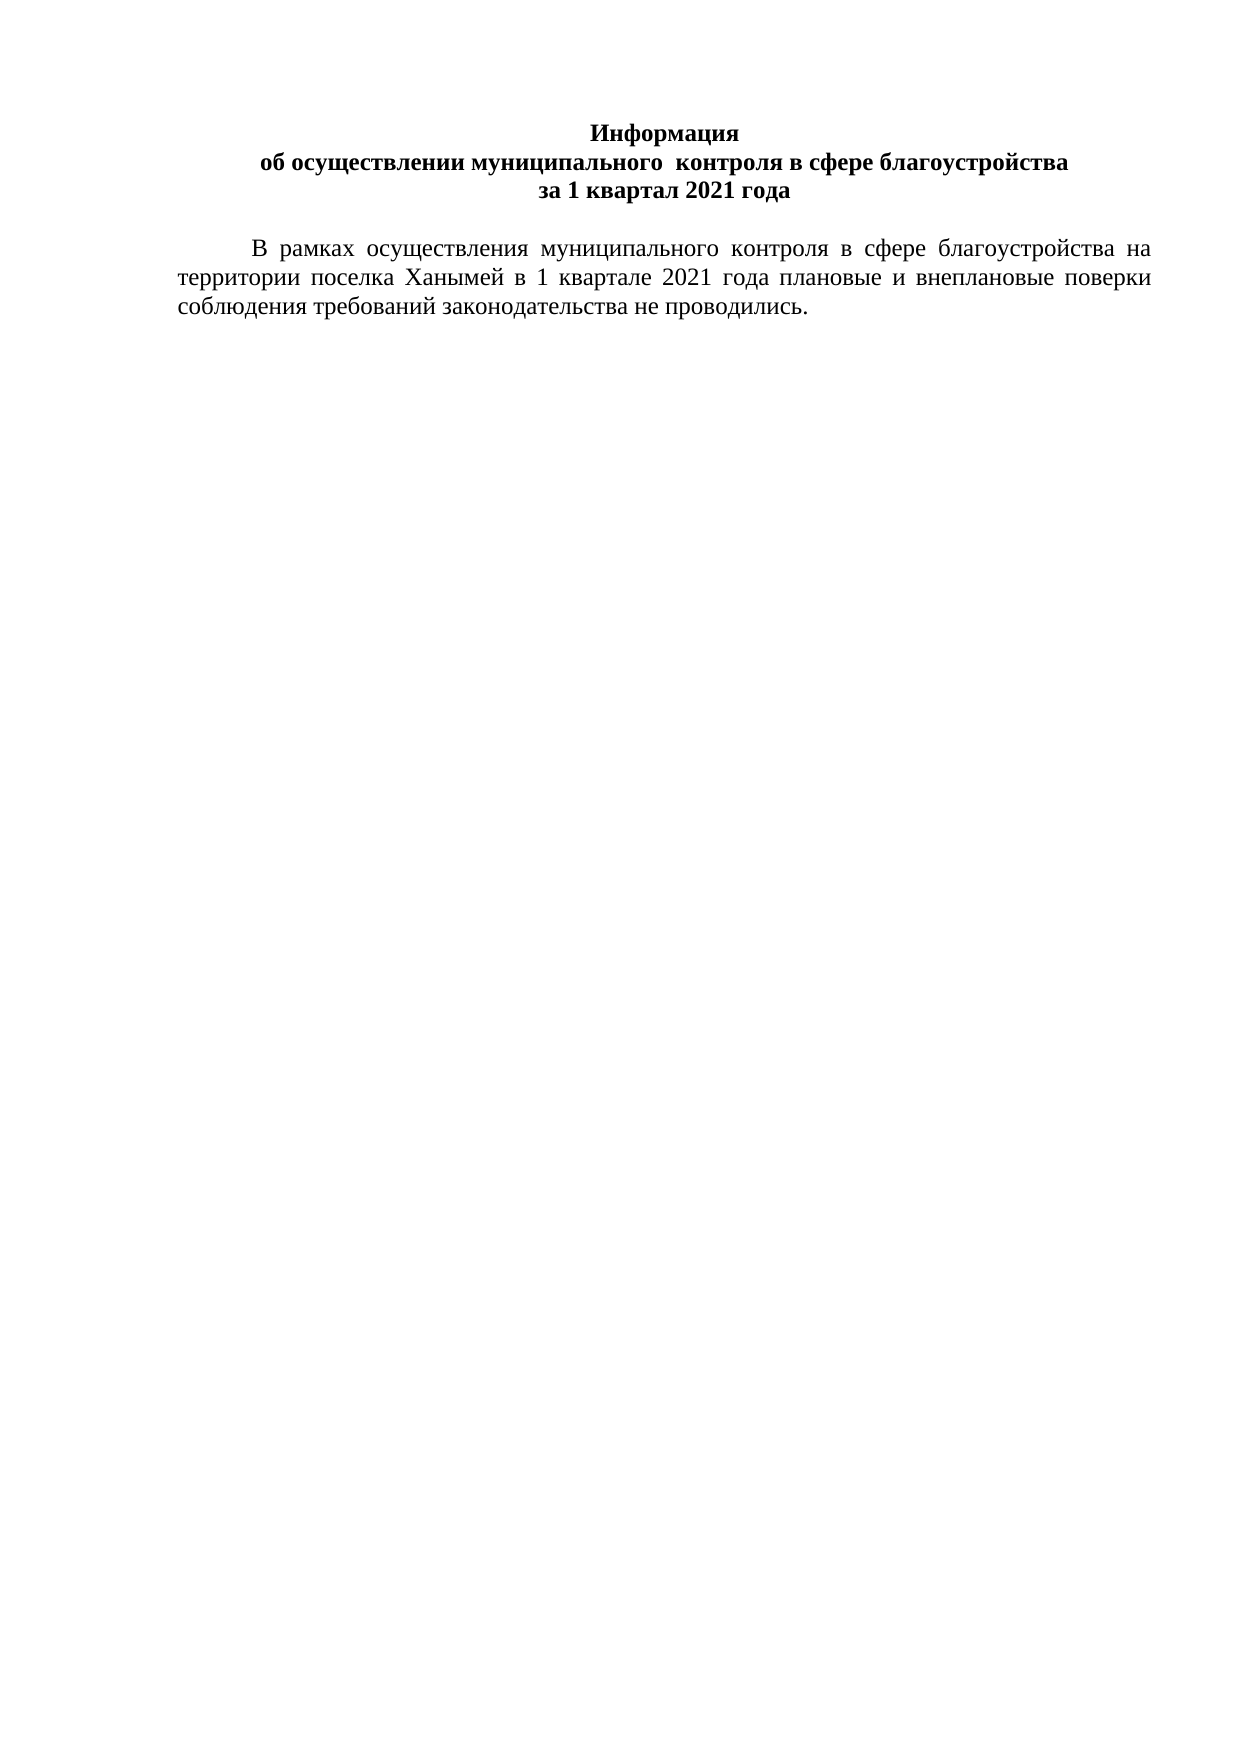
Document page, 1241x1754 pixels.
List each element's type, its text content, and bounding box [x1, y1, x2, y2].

text за 1 квартал 2021 года [177, 176, 1152, 204]
text об осуществлении муниципального контроля в сфере благоустройства [177, 147, 1152, 176]
text Информация [177, 118, 1152, 147]
text В рамках осуществления муниципального контроля в сфере благоустройства на территории поселка Ханымей в 1 квартале 2021 года плановые и внеплановые поверки соблюдения требований законодательства не проводились. [177, 233, 1152, 320]
